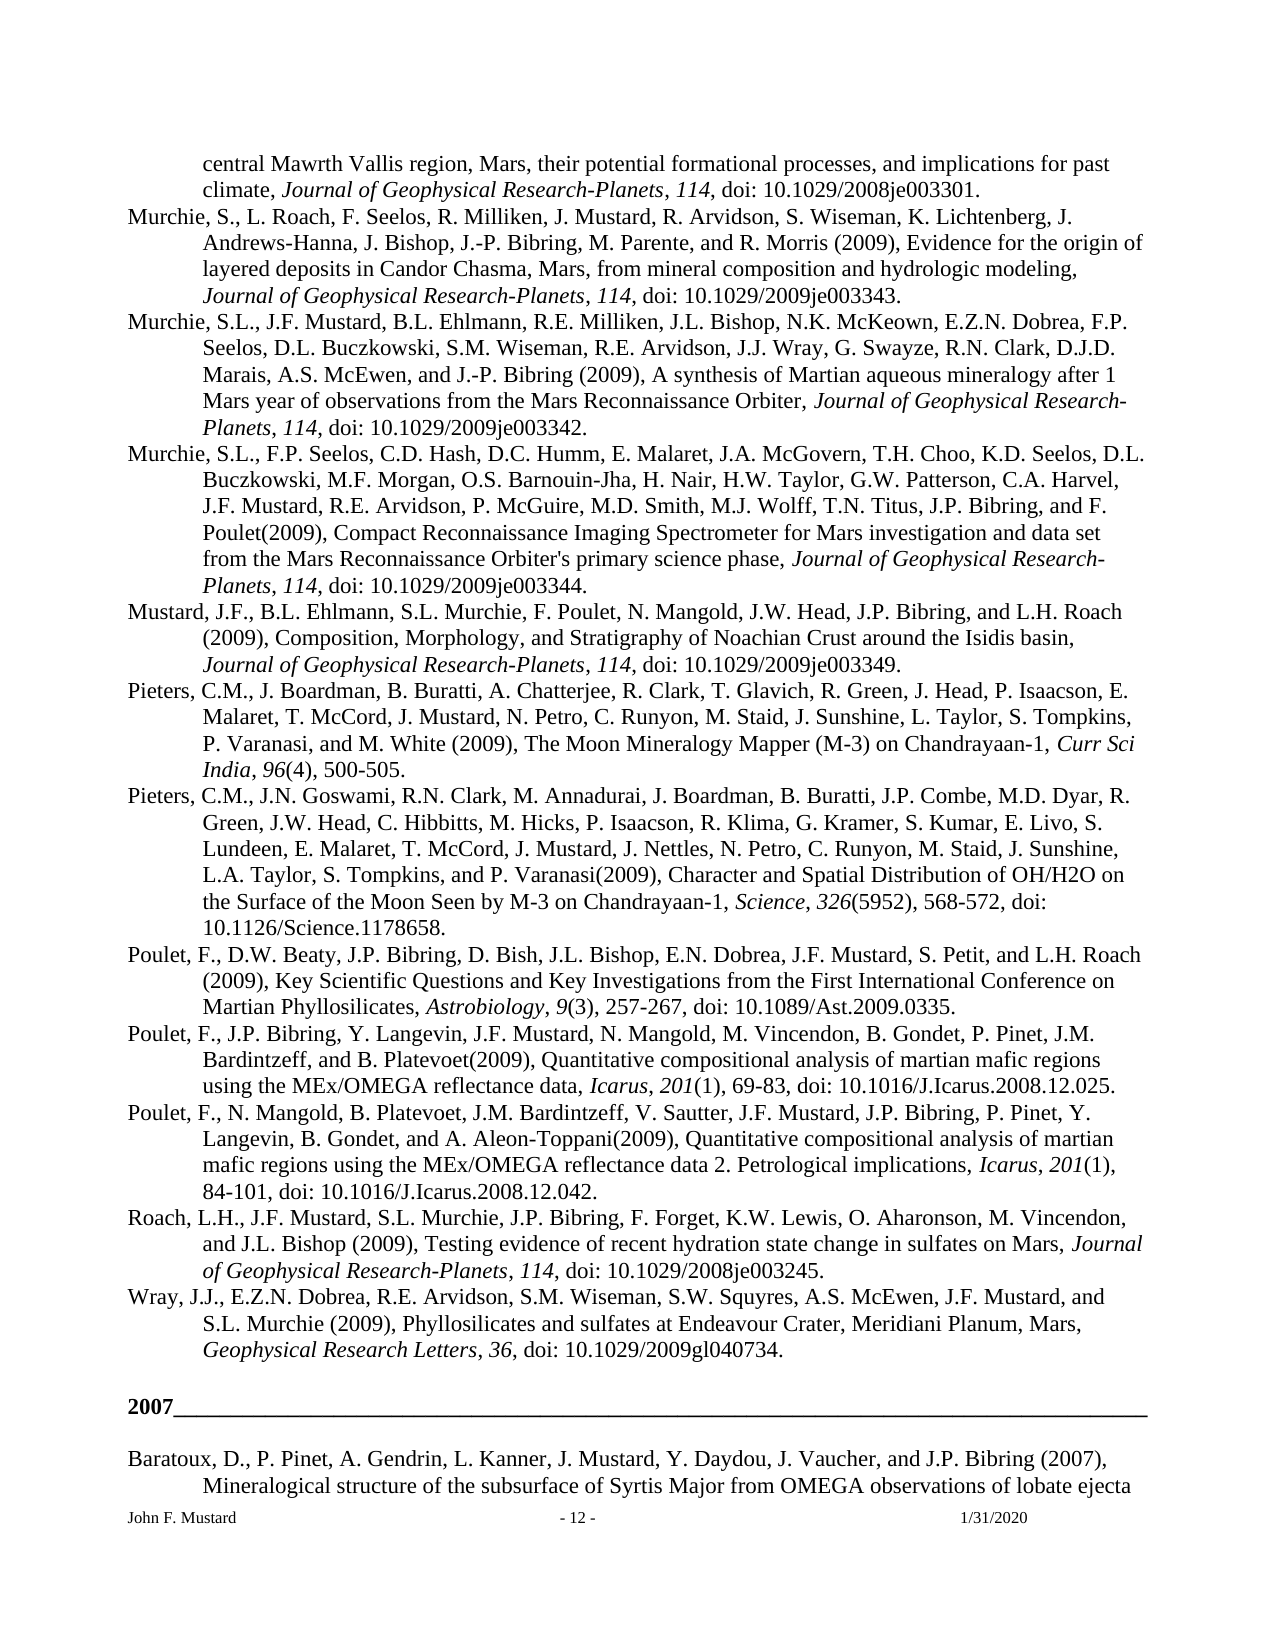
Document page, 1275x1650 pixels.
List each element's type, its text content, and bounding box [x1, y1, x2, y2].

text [127, 1446, 1147, 1498]
text Poulet, F., D.W. Beaty, J.P. Bibring, D. Bish, J.L. Bishop, E.N. Dobrea, J.F. Mustard, S. Petit, and L.H. Roach (2009), Key Scientific Questions and Key Investigations from the First International Conference on Martian Phyllosilicates, Astrobiology, 9(3), 257-267, doi: 10.1089/Ast.2009.0335. [127, 941, 1147, 1020]
text Murchie, S.L., J.F. Mustard, B.L. Ehlmann, R.E. Milliken, J.L. Bishop, N.K. McKeown, E.Z.N. Dobrea, F.P. Seelos, D.L. Buczkowski, S.M. Wiseman, R.E. Arvidson, J.J. Wray, G. Swayze, R.N. Clark, D.J.D. Marais, A.S. McEwen, and J.-P. Bibring (2009), A synthesis of Martian aqueous mineralogy after 1 Mars year of observations from the Mars Reconnaissance Orbiter, Journal of Geophysical Research-Planets, 114, doi: 10.1029/2009je003342. [127, 308, 1147, 440]
text Pieters, C.M., J.N. Goswami, R.N. Clark, M. Annadurai, J. Boardman, B. Buratti, J.P. Combe, M.D. Dyar, R. Green, J.W. Head, C. Hibbitts, M. Hicks, P. Isaacson, R. Klima, G. Kramer, S. Kumar, E. Livo, S. Lundeen, E. Malaret, T. McCord, J. Mustard, J. Nettles, N. Petro, C. Runyon, M. Staid, J. Sunshine, L.A. Taylor, S. Tompkins, and P. Varanasi(2009), Character and Spatial Distribution of OH/H2O on the Surface of the Moon Seen by M-3 on Chandrayaan-1, Science, 326(5952), 568-572, doi: 10.1126/Science.1178658. [127, 782, 1147, 941]
text Wray, J.J., E.Z.N. Dobrea, R.E. Arvidson, S.M. Wiseman, S.W. Squyres, A.S. McEwen, J.F. Mustard, and S.L. Murchie (2009), Phyllosilicates and sulfates at Endeavour Crater, Meridiani Planum, Mars, Geophysical Research Letters, 36, doi: 10.1029/2009gl040734. [127, 1283, 1147, 1362]
text Mustard, J.F., B.L. Ehlmann, S.L. Murchie, F. Poulet, N. Mangold, J.W. Head, J.P. Bibring, and L.H. Roach (2009), Composition, Morphology, and Stratigraphy of Noachian Crust around the Isidis basin, Journal of Geophysical Research-Planets, 114, doi: 10.1029/2009je003349. [127, 598, 1147, 677]
text 2007_____________________________________________________________________________________ [127, 1393, 1147, 1419]
text Poulet, F., J.P. Bibring, Y. Langevin, J.F. Mustard, N. Mangold, M. Vincendon, B. Gondet, P. Pinet, J.M. Bardintzeff, and B. Platevoet(2009), Quantitative compositional analysis of martian mafic regions using the MEx/OMEGA reflectance data, Icarus, 201(1), 69-83, doi: 10.1016/J.Icarus.2008.12.025. [127, 1020, 1147, 1099]
text Murchie, S., L. Roach, F. Seelos, R. Milliken, J. Mustard, R. Arvidson, S. Wiseman, K. Lichtenberg, J. Andrews-Hanna, J. Bishop, J.-P. Bibring, M. Parente, and R. Morris (2009), Evidence for the origin of layered deposits in Candor Chasma, Mars, from mineral composition and hydrologic modeling, Journal of Geophysical Research-Planets, 114, doi: 10.1029/2009je003343. [127, 203, 1147, 308]
text Pieters, C.M., J. Boardman, B. Buratti, A. Chatterjee, R. Clark, T. Glavich, R. Green, J. Head, P. Isaacson, E. Malaret, T. McCord, J. Mustard, N. Petro, C. Runyon, M. Staid, J. Sunshine, L. Taylor, S. Tompkins, P. Varanasi, and M. White (2009), The Moon Mineralogy Mapper (M-3) on Chandrayaan-1, Curr Sci India, 96(4), 500-505. [127, 677, 1147, 782]
text Poulet, F., N. Mangold, B. Platevoet, J.M. Bardintzeff, V. Sautter, J.F. Mustard, J.P. Bibring, P. Pinet, Y. Langevin, B. Gondet, and A. Aleon-Toppani(2009), Quantitative compositional analysis of martian mafic regions using the MEx/OMEGA reflectance data 2. Petrological implications, Icarus, 201(1), 84-101, doi: 10.1016/J.Icarus.2008.12.042. [127, 1099, 1147, 1204]
text Murchie, S.L., F.P. Seelos, C.D. Hash, D.C. Humm, E. Malaret, J.A. McGovern, T.H. Choo, K.D. Seelos, D.L. Buczkowski, M.F. Morgan, O.S. Barnouin-Jha, H. Nair, H.W. Taylor, G.W. Patterson, C.A. Harvel, J.F. Mustard, R.E. Arvidson, P. McGuire, M.D. Smith, M.J. Wolff, T.N. Titus, J.P. Bibring, and F. Poulet(2009), Compact Reconnaissance Imaging Spectrometer for Mars investigation and data set from the Mars Reconnaissance Orbiter's primary science phase, Journal of Geophysical Research-Planets, 114, doi: 10.1029/2009je003344. [127, 440, 1147, 598]
text Roach, L.H., J.F. Mustard, S.L. Murchie, J.P. Bibring, F. Forget, K.W. Lewis, O. Aharonson, M. Vincendon, and J.L. Bishop (2009), Testing evidence of recent hydration state change in sulfates on Mars, Journal of Geophysical Research-Planets, 114, doi: 10.1029/2008je003245. [127, 1204, 1147, 1283]
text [127, 150, 1147, 203]
